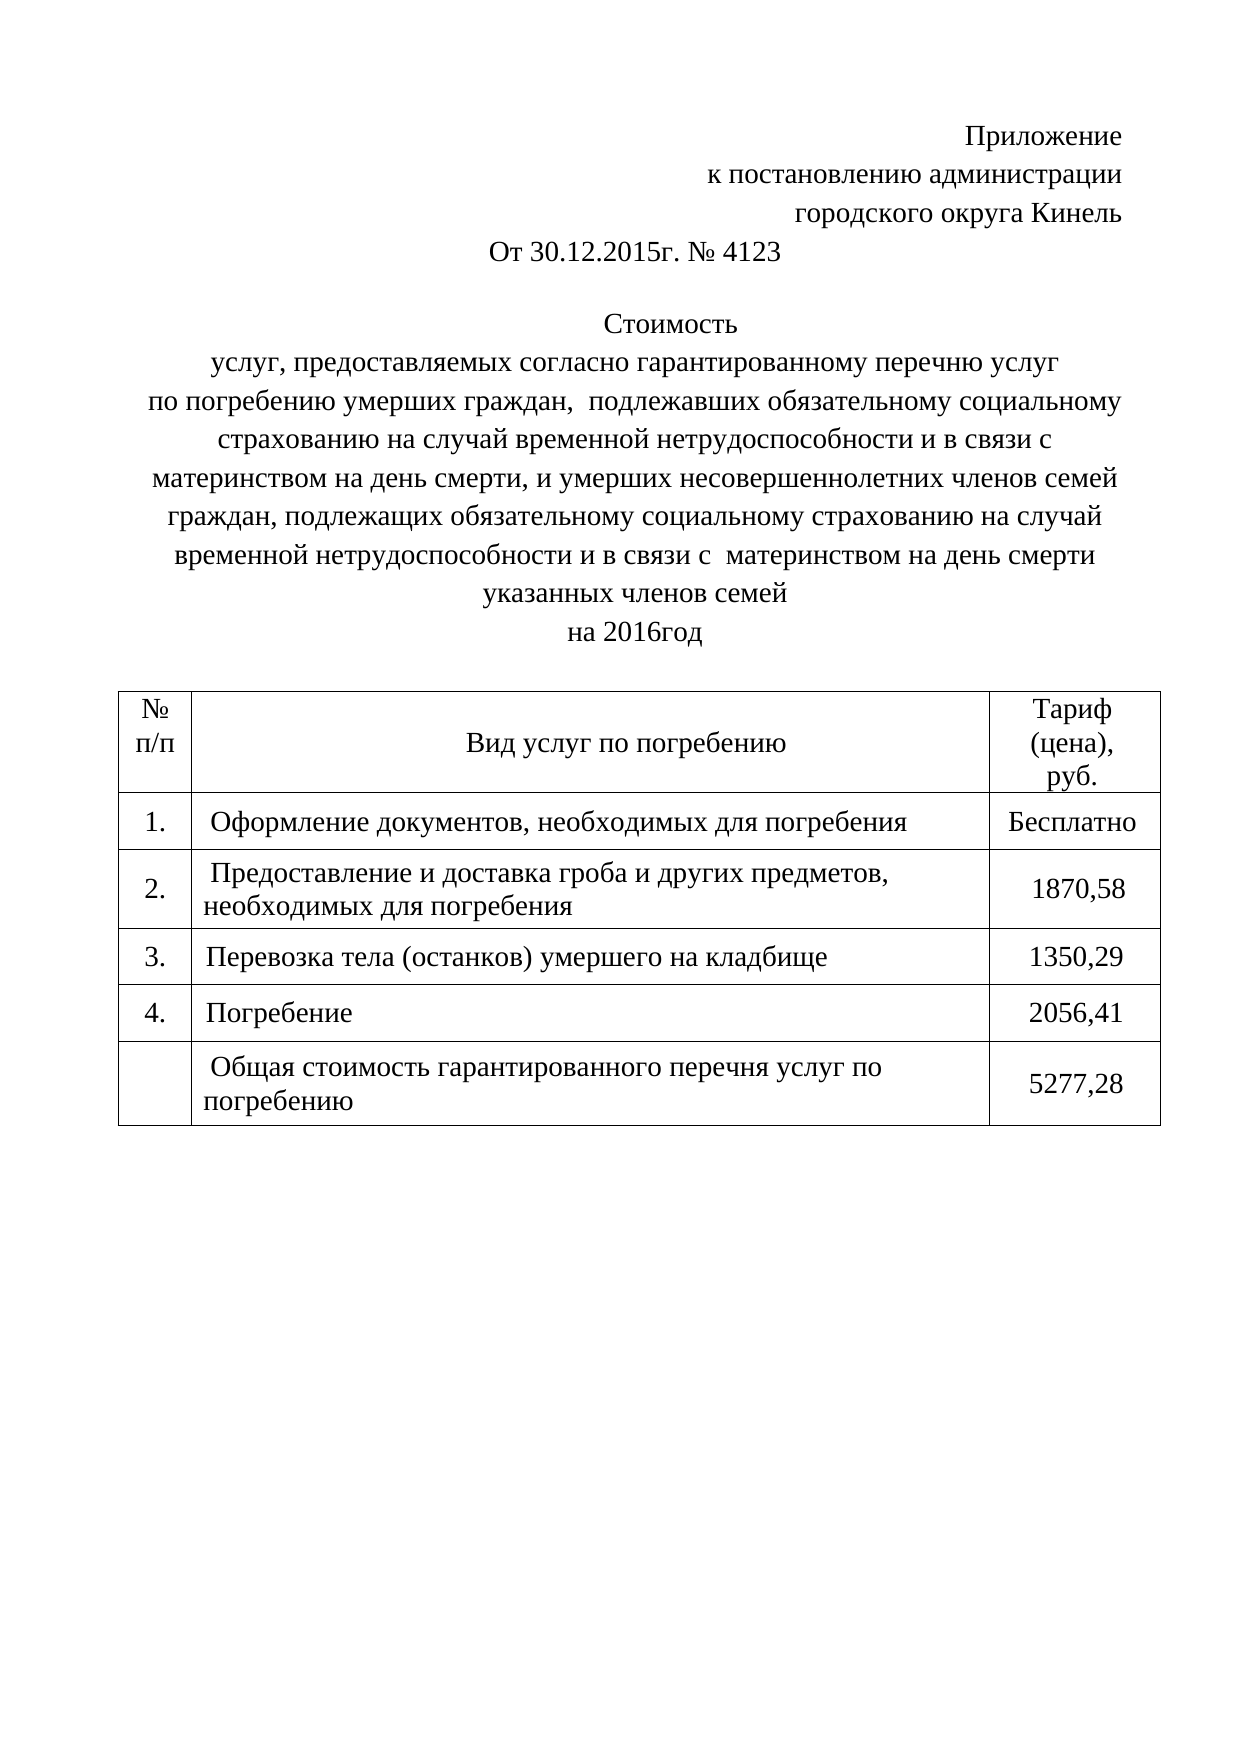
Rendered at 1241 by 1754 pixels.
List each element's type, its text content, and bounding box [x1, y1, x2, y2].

table_cell Оформление документов, необходимых для погребения [192, 793, 989, 849]
table_cell Предоставление и доставка гроба и других предметов, необходимых для погребения [192, 850, 989, 928]
table_header Тариф (цена), руб. [990, 692, 1160, 792]
table_cell 4. [119, 985, 191, 1041]
text Стоимость [148, 306, 1122, 339]
table_cell Погребение [192, 985, 989, 1041]
text От 30.12.2015г. № 4123 [148, 234, 1122, 267]
table_cell Перевозка тела (останков) умершего на кладбище [192, 929, 989, 983]
table_cell Общая стоимость гарантированного перечня услуг по погребению [192, 1042, 989, 1125]
text на 2016год [148, 614, 1122, 648]
table_cell 3. [119, 929, 191, 983]
text к постановлению администрации городского округа Кинель [650, 157, 1122, 229]
text по погребению умерших граждан, подлежавших обязательному социальному страхованию на случай временной нетрудоспособности и в связи с материнством на день смерти, и умерших несовершеннолетних членов семей граждан, подлежащих обязательному социальному страхованию на случай временной нетрудоспособности и в связи с материнством на день смерти указанных членов семей [148, 383, 1122, 609]
text услуг, предоставляемых согласно гарантированному перечню услуг [148, 344, 1122, 378]
table_cell 2056,41 [990, 985, 1160, 1041]
table_cell Бесплатно [990, 793, 1160, 849]
table_header № п/п [119, 692, 191, 792]
text Приложение [650, 118, 1122, 152]
table_cell 5277,28 [990, 1042, 1160, 1125]
table_header Вид услуг по погребению [192, 692, 989, 792]
table_cell 1. [119, 793, 191, 849]
table_cell 1870,58 [990, 850, 1160, 928]
table_cell 2. [119, 850, 191, 928]
table_cell [119, 1042, 191, 1125]
table_cell 1350,29 [990, 929, 1160, 983]
